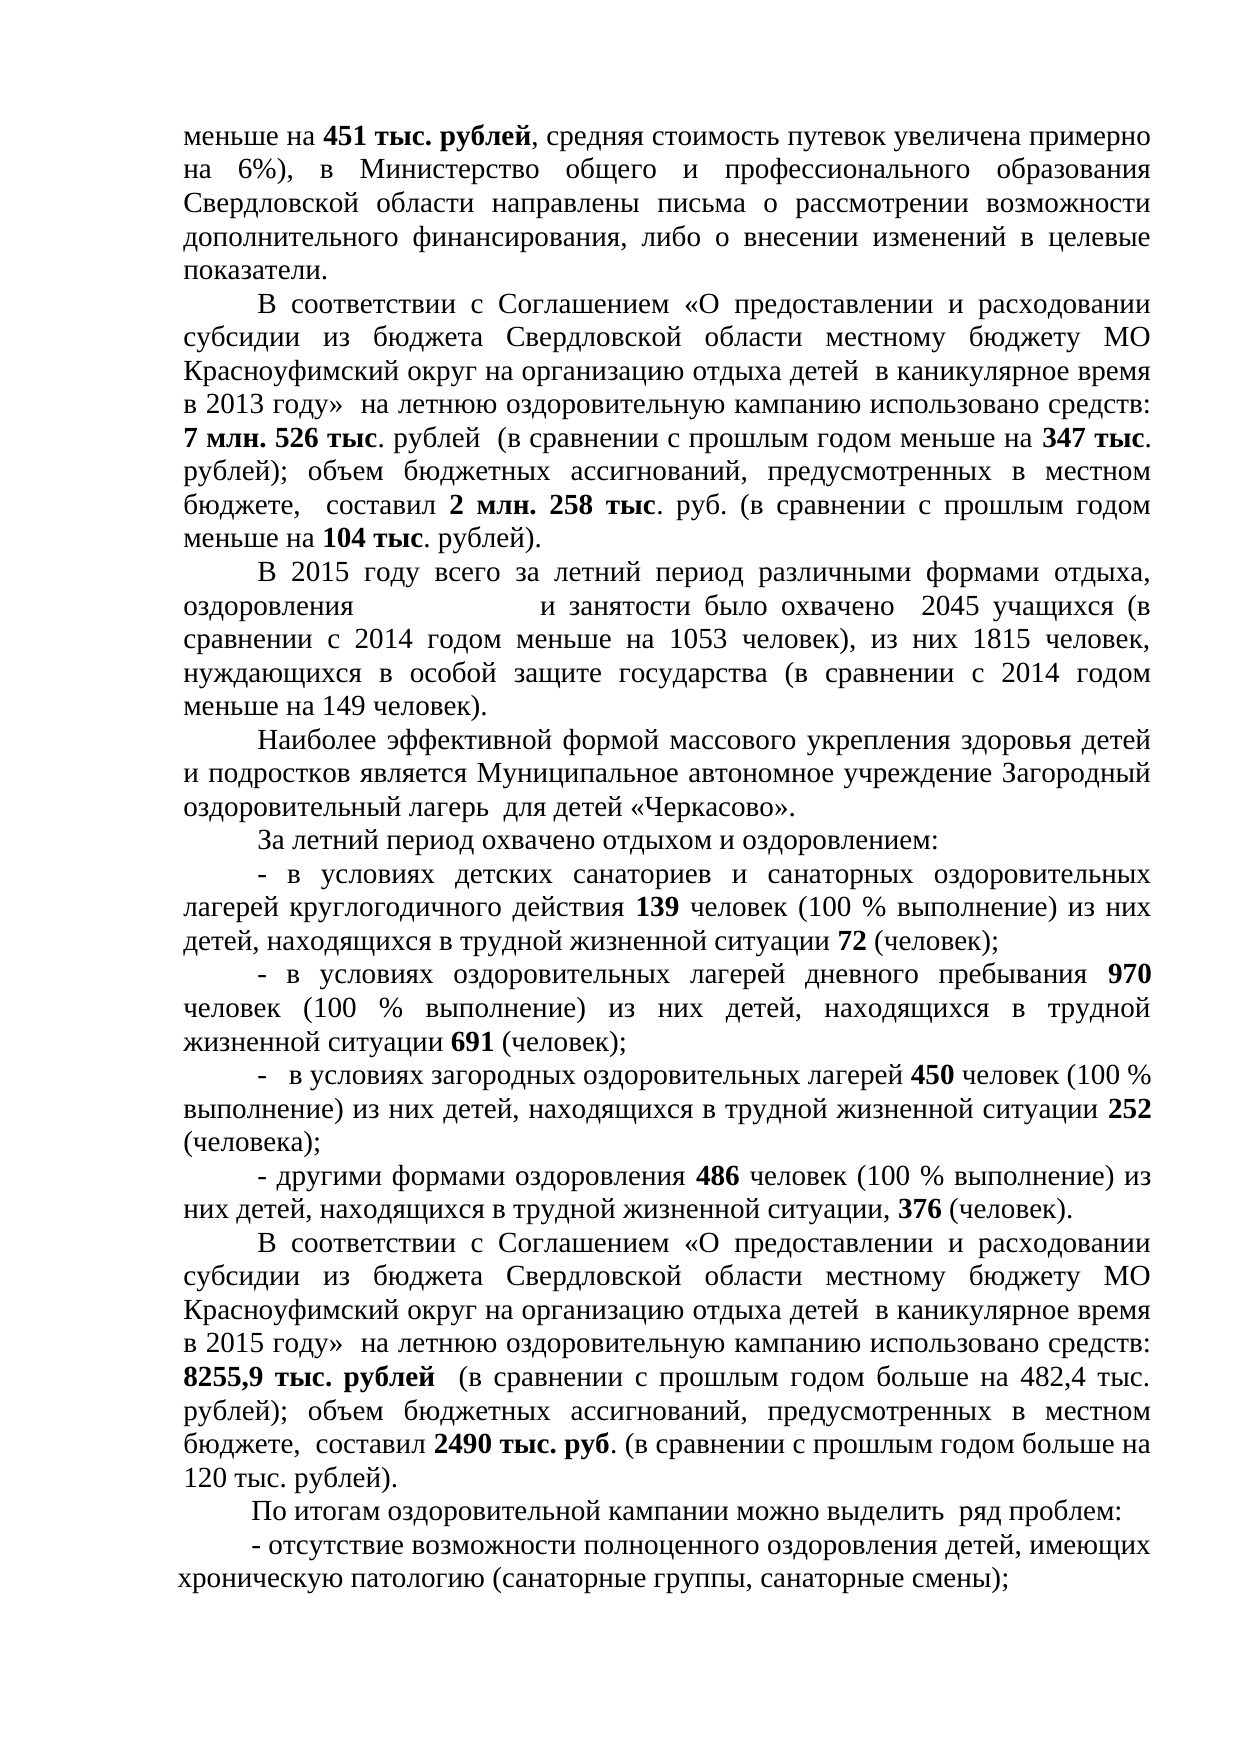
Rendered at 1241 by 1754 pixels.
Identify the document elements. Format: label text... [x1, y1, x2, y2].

text По итогам оздоровительной кампании можно выделить ряд проблем: [177, 1493, 1152, 1527]
text За летний период охвачено отдыхом и оздоровлением: [183, 822, 1152, 856]
text - другими формами оздоровления 486 человек (100 % выполнение) из них детей, находящихся в трудной жизненной ситуации, 376 (человек). [183, 1158, 1152, 1225]
text В 2015 году всего за летний период различными формами отдыха, оздоровления и занятости было охвачено 2045 учащихся (в сравнении с 2014 годом меньше на 1053 человек), из них 1815 человек, нуждающихся в особой защите государства (в сравнении с 2014 годом меньше на 149 человек). [183, 554, 1152, 722]
text - в условиях загородных оздоровительных лагерей 450 человек (100 % выполнение) из них детей, находящихся в трудной жизненной ситуации 252 (человека); [183, 1057, 1152, 1158]
text В соответствии с Соглашением «О предоставлении и расходовании субсидии из бюджета Свердловской области местному бюджету МО Красноуфимский округ на организацию отдыха детей в каникулярное время в 2013 году» на летнюю оздоровительную кампанию использовано средств: 7 млн. 526 тыс. рублей (в сравнении с прошлым годом меньше на 347 тыс. рублей); объем бюджетных ассигнований, предусмотренных в местном бюджете, составил 2 млн. 258 тыс. руб. (в сравнении с прошлым годом меньше на 104 тыс. рублей). [183, 286, 1152, 554]
text - в условиях оздоровительных лагерей дневного пребывания 970 человек (100 % выполнение) из них детей, находящихся в трудной жизненной ситуации 691 (человек); [183, 957, 1152, 1057]
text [183, 118, 1152, 286]
text В соответствии с Соглашением «О предоставлении и расходовании субсидии из бюджета Свердловской области местному бюджету МО Красноуфимский округ на организацию отдыха детей в каникулярное время в 2015 году» на летнюю оздоровительную кампанию использовано средств: 8255,9 тыс. рублей (в сравнении с прошлым годом больше на 482,4 тыс. рублей); объем бюджетных ассигнований, предусмотренных в местном бюджете, составил 2490 тыс. руб. (в сравнении с прошлым годом больше на 120 тыс. рублей). [183, 1225, 1152, 1493]
text - отсутствие возможности полноценного оздоровления детей, имеющих хроническую патологию (санаторные группы, санаторные смены); [177, 1527, 1152, 1594]
text Наиболее эффективной формой массового укрепления здоровья детей и подростков является Муниципальное автономное учреждение Загородный оздоровительный лагерь для детей «Черкасово». [183, 722, 1152, 822]
text - в условиях детских санаториев и санаторных оздоровительных лагерей круглогодичного действия 139 человек (100 % выполнение) из них детей, находящихся в трудной жизненной ситуации 72 (человек); [183, 856, 1152, 957]
